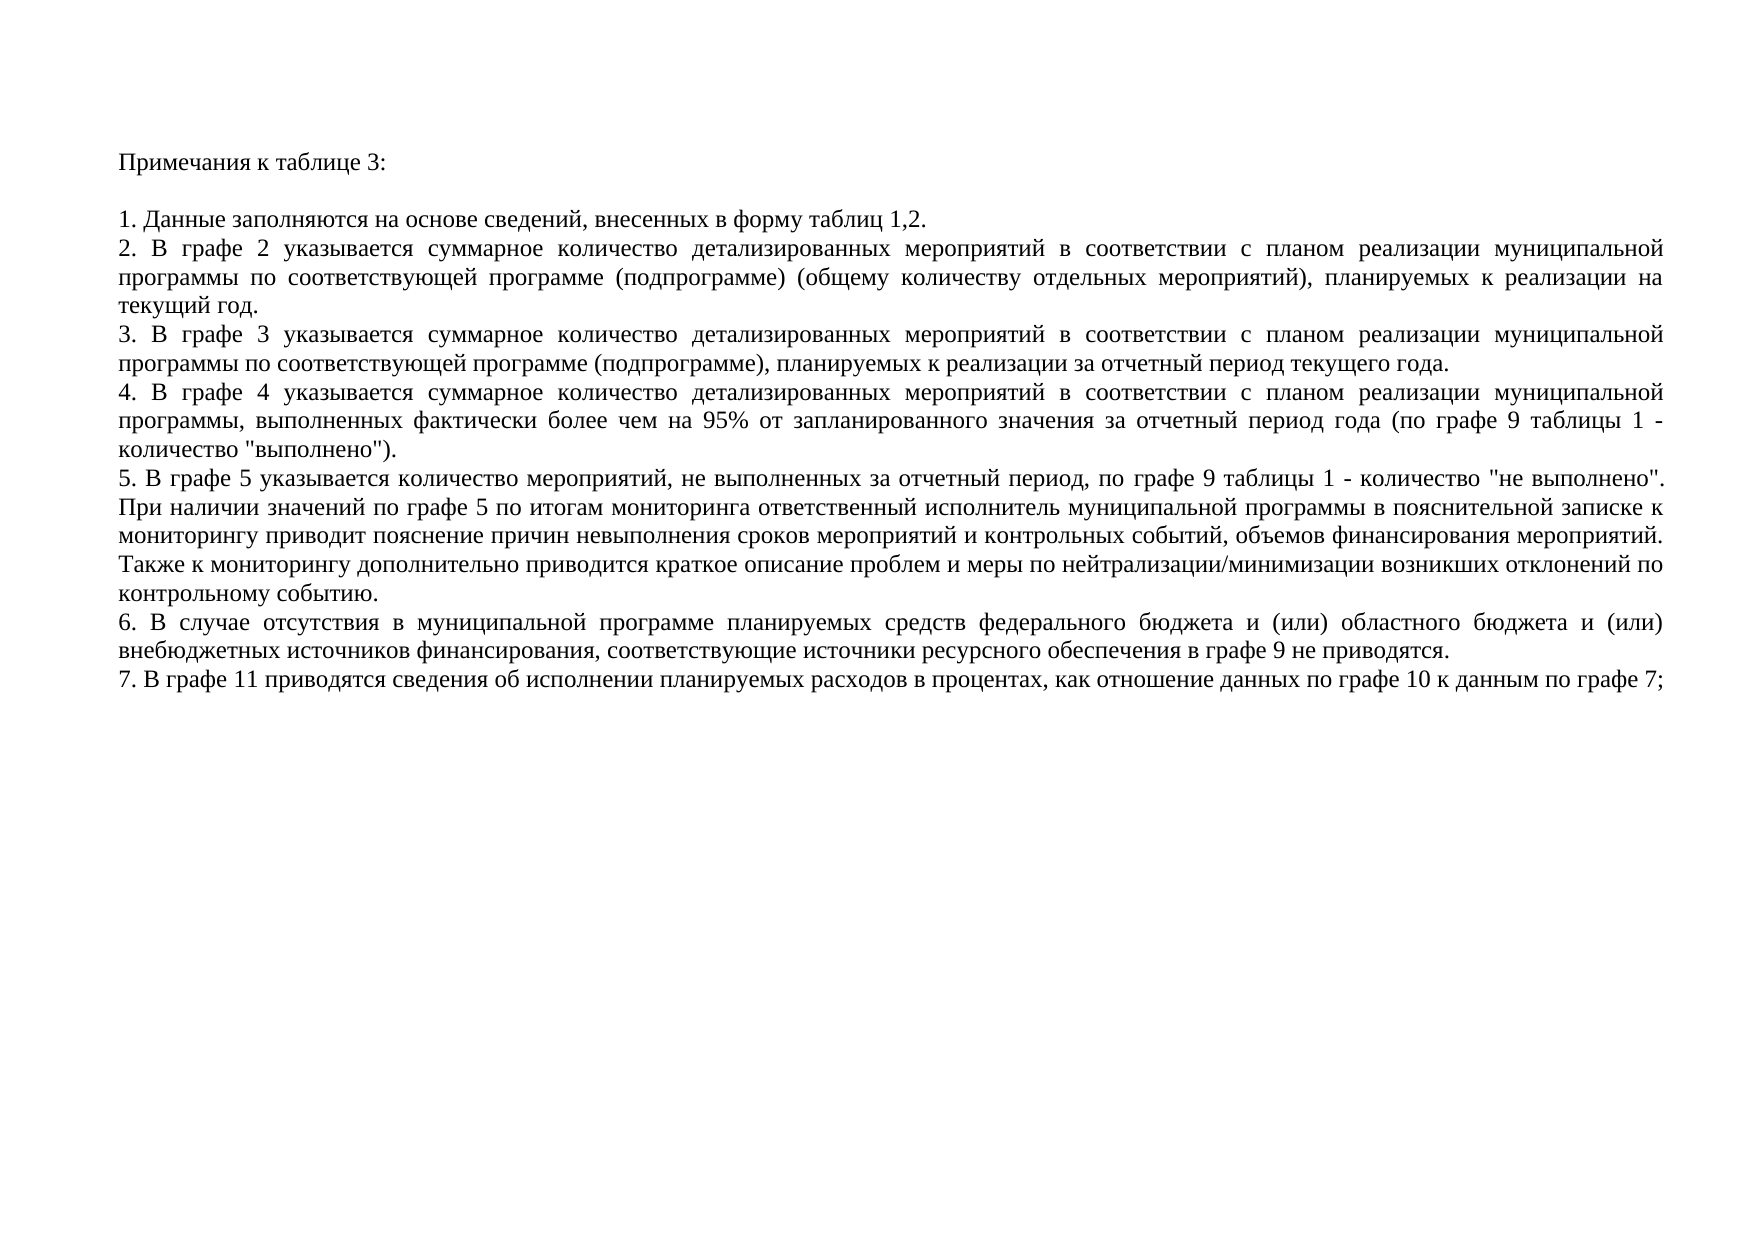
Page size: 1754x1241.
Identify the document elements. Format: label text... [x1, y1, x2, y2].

text 1. Данные заполняются на основе сведений, внесенных в форму таблиц 1,2. [118, 204, 1665, 233]
text 5. В графе 5 указывается количество мероприятий, не выполненных за отчетный период, по графе 9 таблицы 1 - количество "не выполнено". При наличии значений по графе 5 по итогам мониторинга ответственный исполнитель муниципальной программы в пояснительной записке к мониторингу приводит пояснение причин невыполнения сроков мероприятий и контрольных событий, объемов финансирования мероприятий. Также к мониторингу дополнительно приводится краткое описание проблем и меры по нейтрализации/минимизации возникших отклонений по контрольному событию. [118, 463, 1665, 607]
text Примечания к таблице 3: [118, 147, 1665, 176]
text 2. В графе 2 указывается суммарное количество детализированных мероприятий в соответствии с планом реализации муниципальной программы по соответствующей программе (подпрограмме) (общему количеству отдельных мероприятий), планируемых к реализации на текущий год. [118, 233, 1665, 319]
text 3. В графе 3 указывается суммарное количество детализированных мероприятий в соответствии с планом реализации муниципальной программы по соответствующей программе (подпрограмме), планируемых к реализации за отчетный период текущего года. [118, 319, 1665, 377]
text 6. В случае отсутствия в муниципальной программе планируемых средств федерального бюджета и (или) областного бюджета и (или) внебюджетных источников финансирования, соответствующие источники ресурсного обеспечения в графе 9 не приводятся. [118, 607, 1665, 664]
text 7. В графе 11 приводятся сведения об исполнении планируемых расходов в процентах, как отношение данных по графе 10 к данным по графе 7; [118, 664, 1665, 693]
text 4. В графе 4 указывается суммарное количество детализированных мероприятий в соответствии с планом реализации муниципальной программы, выполненных фактически более чем на 95% от запланированного значения за отчетный период года (по графе 9 таблицы 1 - количество "выполнено"). [118, 377, 1665, 463]
